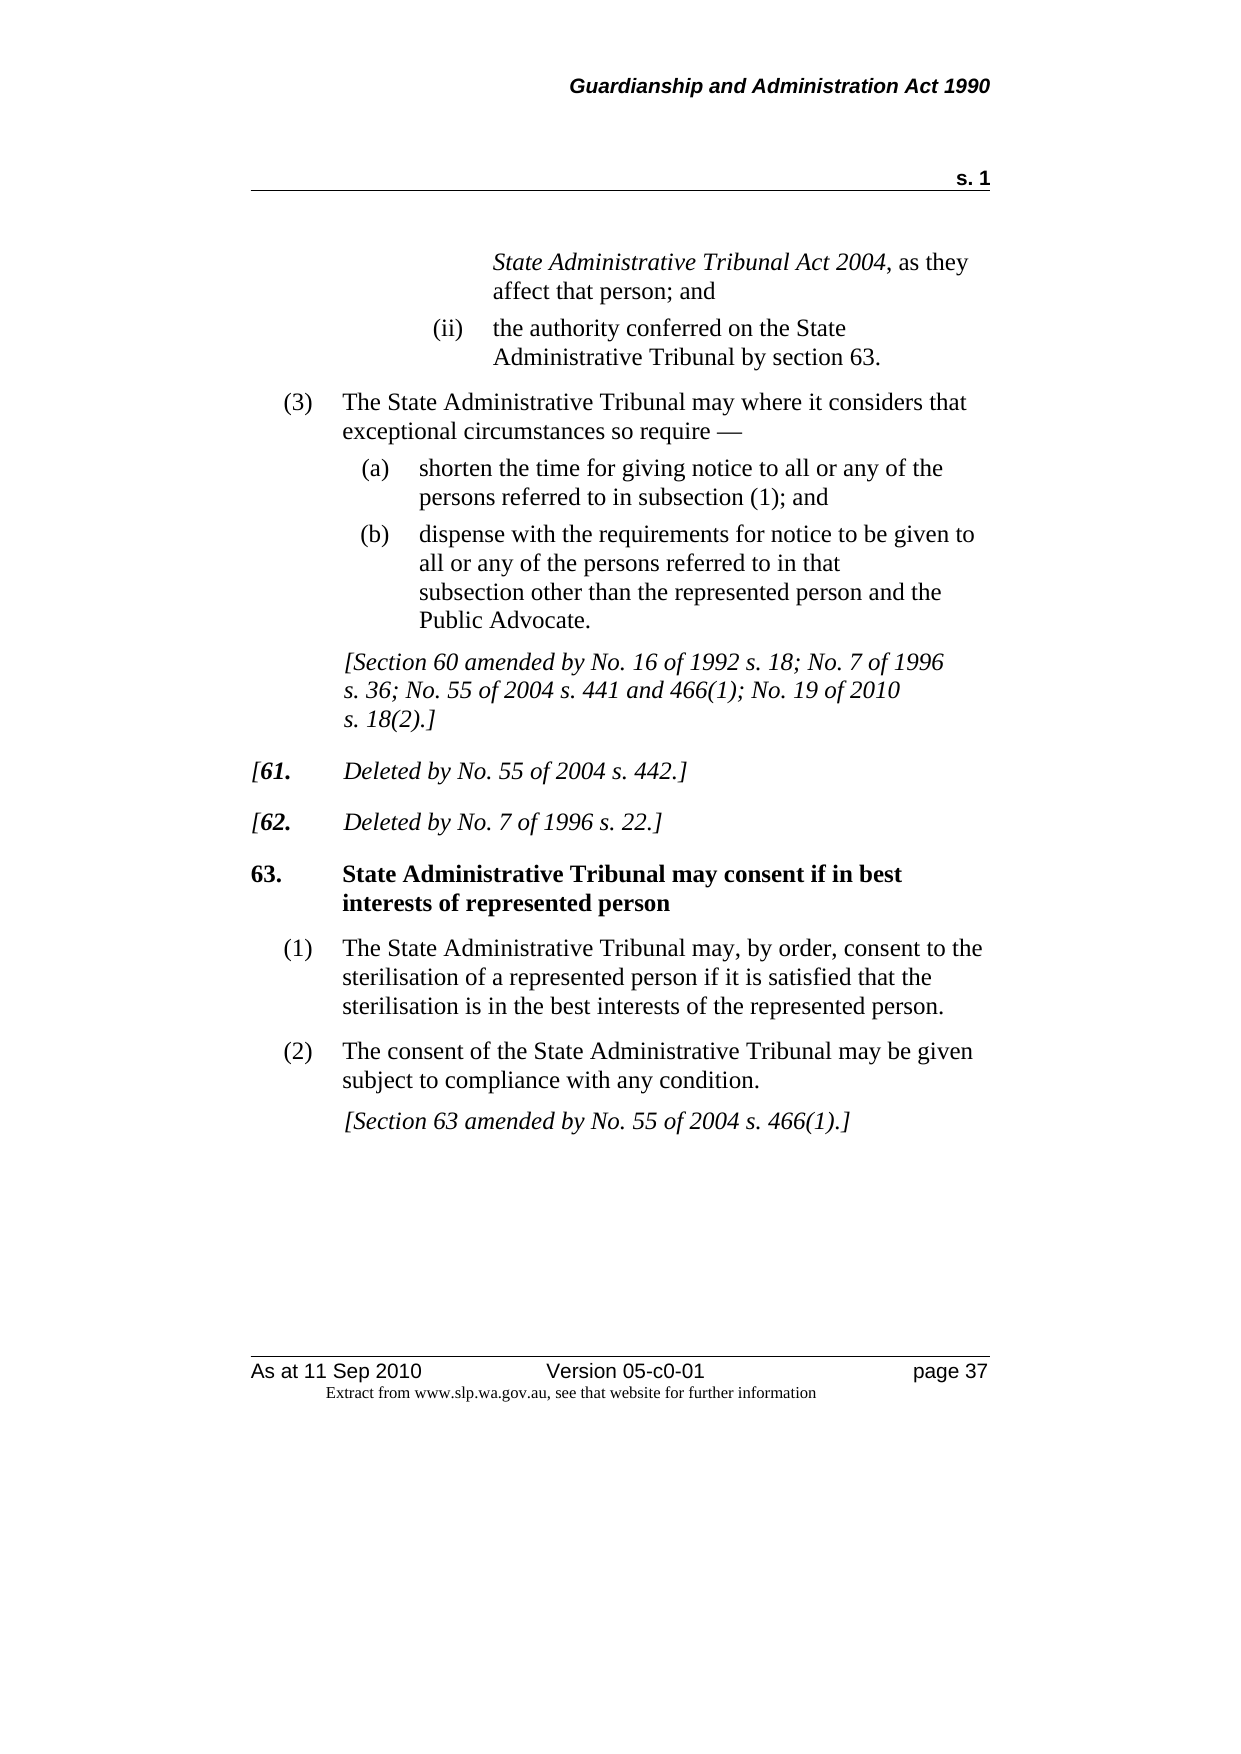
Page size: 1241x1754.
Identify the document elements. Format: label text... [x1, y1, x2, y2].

text (1) The State Administrative Tribunal may, by order, consent to the sterilisation of a represented person if it is satisfied that the sterilisation is in the best interests of the represented person. [251, 933, 990, 1019]
text [62. Deleted by No. 7 of 1996 s. 22.] [251, 807, 990, 836]
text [251, 247, 990, 305]
text (ii) the authority conferred on the State Administrative Tribunal by section 63. [251, 313, 990, 371]
text [Section 63 amended by No. 55 of 2004 s. 466(1).] [251, 1106, 990, 1135]
text (b) dispense with the requirements for notice to be given to all or any of the persons referred to in that subsection other than the represented person and the Public Advocate. [251, 519, 990, 634]
text (2) The consent of the State Administrative Tribunal may be given subject to compliance with any condition. [251, 1036, 990, 1094]
text [Section 60 amended by No. 16 of 1992 s. 18; No. 7 of 1996 s. 36; No. 55 of 2004 s. 441 and 466(1); No. 19 of 2010 s. 18(2).] [251, 647, 990, 733]
text [61. Deleted by No. 55 of 2004 s. 442.] [251, 756, 990, 784]
text (a) shorten the time for giving notice to all or any of the persons referred to in subsection (1); and [251, 453, 990, 511]
subtitle 63. State Administrative Tribunal may consent if in best interests of represented person [251, 859, 990, 917]
text (3) The State Administrative Tribunal may where it considers that exceptional circumstances so require — [251, 387, 990, 445]
